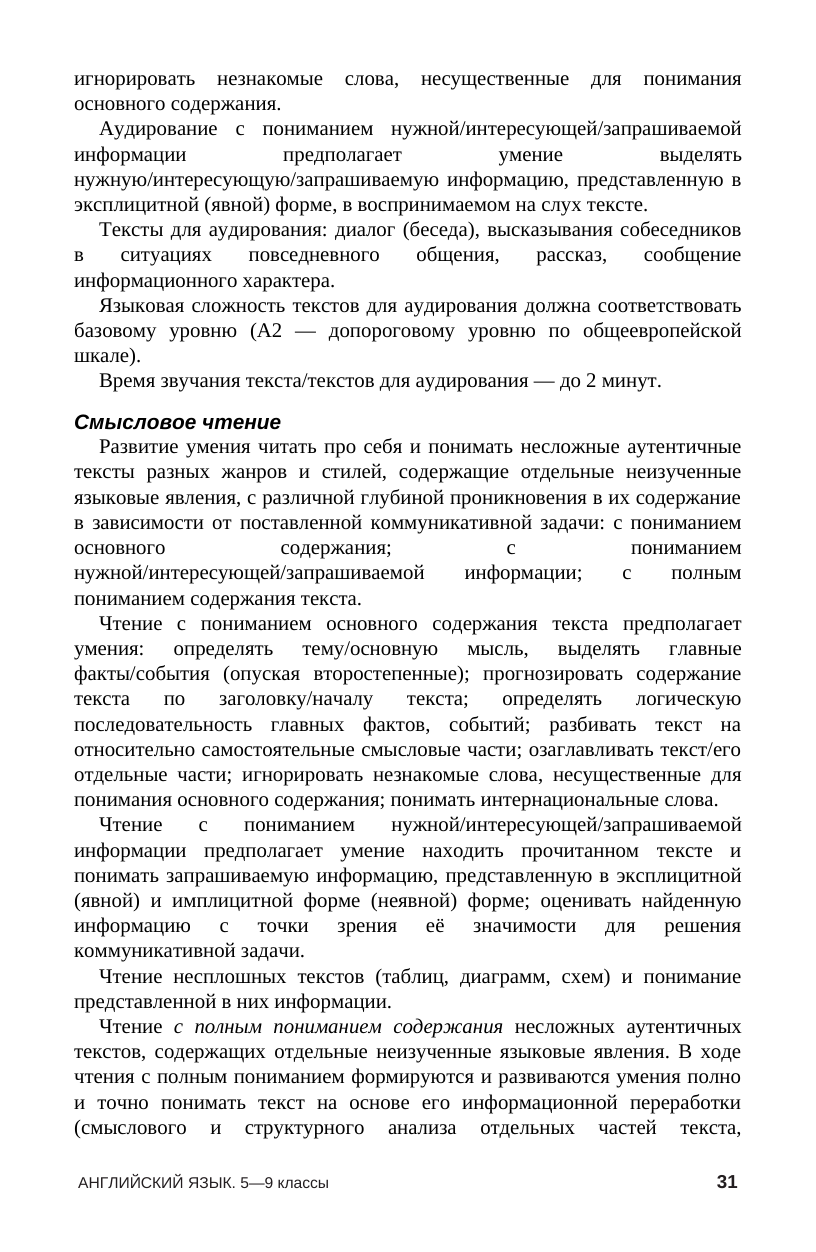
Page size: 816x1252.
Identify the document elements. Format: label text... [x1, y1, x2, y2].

text Тексты для аудирования: диалог (беседа), высказывания собеседников в ситуациях повседневного общения, рассказ, сообщение информационного характера. [74, 217, 742, 292]
text Аудирование с пониманием нужной/интересующей/запрашиваемой информации предполагает умение выделять нужную/интересующую/запрашиваемую информацию, представленную в эксплицитной (явной) форме, в воспринимаемом на слух тексте. [74, 116, 742, 216]
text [74, 1014, 742, 1139]
text Чтение с пониманием основного содержания текста предполагает умения: определять тему/основную мысль, выделять главные факты/события (опуская второстепенные); прогнозировать содержание текста по заголовку/началу текста; определять логическую последовательность главных фактов, событий; разбивать текст на относительно самостоятельные смысловые части; озаглавливать текст/его отдельные части; игнорировать незнакомые слова, несущественные для понимания основного содержания; понимать интернациональные слова. [74, 611, 742, 811]
text Языковая сложность текстов для аудирования должна соответствовать базовому уровню (А2 — допороговому уровню по общеевропейской шкале). [74, 293, 742, 367]
text Чтение несплошных текстов (таблиц, диаграмм, схем) и понимание представленной в них информации. [74, 963, 742, 1013]
text Чтение с пониманием нужной/интересующей/запрашиваемой информации предполагает умение находить прочитанном тексте и понимать запрашиваемую информацию, представленную в эксплицитной (явной) и имплицитной форме (неявной) форме; оценивать найденную информацию с точки зрения её значимости для решения коммуникативной задачи. [74, 812, 742, 962]
text Смысловое чтение [74, 410, 742, 434]
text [74, 66, 742, 115]
text Время звучания текста/текстов для аудирования — до 2 минут. [74, 368, 742, 392]
text Развитие умения читать про себя и понимать несложные аутентичные тексты разных жанров и стилей, содержащие отдельные неизученные языковые явления, с различной глубиной проникновения в их содержание в зависимости от поставленной коммуникативной задачи: с пониманием основного содержания; с пониманием нужной/интересующей/запрашиваемой информации; с полным пониманием содержания текста. [74, 434, 742, 609]
